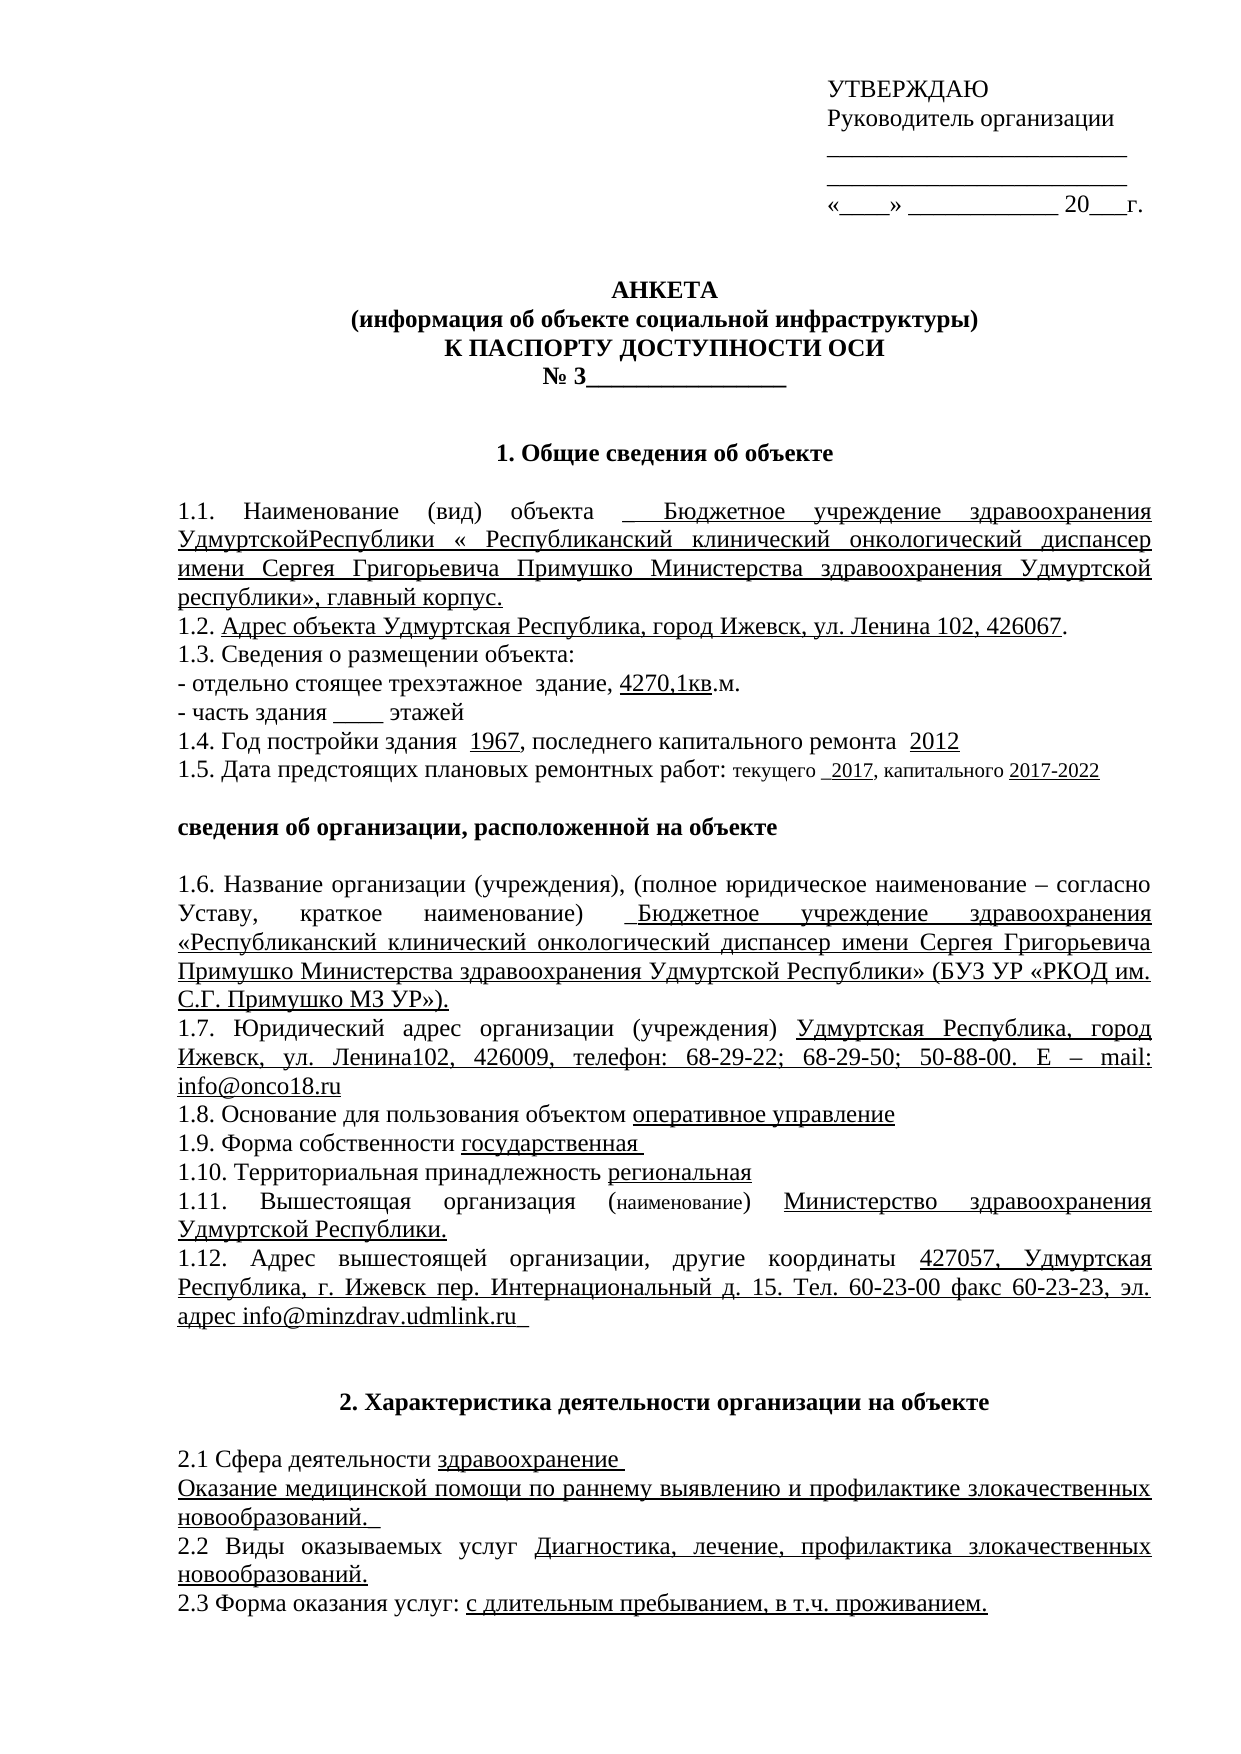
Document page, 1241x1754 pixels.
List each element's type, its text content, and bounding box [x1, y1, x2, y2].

text 1.1. Наименование (вид) объекта _ Бюджетное учреждение здравоохранения УдмуртскойРеспублики « Республиканский клинический онкологический диспансер имени Сергея Григорьевича Примушко Министерства здравоохранения Удмуртской республики», главный корпус. [177, 579, 1152, 611]
text ________________________ [827, 131, 1152, 160]
text 1.6. Название организации (учреждения), (полное юридическое наименование – согласно Уставу, краткое наименование) _Бюджетное учреждение здравоохранения «Республиканский клинический онкологический диспансер имени Сергея Григорьевича Примушко Министерства здравоохранения Удмуртской Республики» (БУЗ УР «РКОД им. С.Г. Примушко МЗ УР»). [177, 953, 1152, 1013]
text УТВЕРЖДАЮ [827, 74, 1152, 103]
text 1. Общие сведения об объекте [177, 438, 1152, 467]
text 1.3. Сведения о размещении объекта: [177, 639, 1152, 668]
text 1.8. Основание для пользования объектом оперативное управление [177, 1099, 1152, 1128]
text сведения об организации, расположенной на объекте [177, 812, 1152, 841]
text Оказание медицинской помощи по раннему выявлению и профилактике злокачественных новообразований._ [177, 1499, 1152, 1531]
text 1.7. Юридический адрес организации (учреждения) Удмуртская Республика, город Ижевск, ул. Ленина102, 426009, телефон: 68-29-22; 68-29-50; 50-88-00. E – mail: info@onco18.ru [177, 1068, 1152, 1099]
text 2.3 Форма оказания услуг: с длительным пребыванием, в т.ч. проживанием. [177, 1588, 1152, 1617]
text «____» ____________ 20___г. [827, 189, 1152, 218]
text (информация об объекте социальной инфраструктуры) [177, 304, 1152, 333]
text 1.2. Адрес объекта Удмуртская Республика, город Ижевск, ул. Ленина 102, 426067. [177, 611, 1152, 639]
text 1.11. Вышестоящая организация (наименование) Министерство здравоохранения Удмуртской Республики. [177, 1186, 1152, 1243]
text 2.2 Виды оказываемых услуг Диагностика, лечение, профилактика злокачественных новообразований. [177, 1531, 1152, 1588]
text 1.7. Юридический адрес организации (учреждения) Удмуртская Республика, город Ижевск, ул. Ленина102, 426009, телефон: 68-29-22; 68-29-50; 50-88-00. E – mail: info@onco18.ru [177, 1013, 1152, 1067]
text 1.6. Название организации (учреждения), (полное юридическое наименование – согласно Уставу, краткое наименование) _Бюджетное учреждение здравоохранения «Республиканский клинический онкологический диспансер имени Сергея Григорьевича Примушко Министерства здравоохранения Удмуртской Республики» (БУЗ УР «РКОД им. С.Г. Примушко МЗ УР»). [177, 869, 1152, 952]
text 2. Характеристика деятельности организации на объекте [177, 1387, 1152, 1416]
text 1.12. Адрес вышестоящей организации, другие координаты 427057, Удмуртская Республика, г. Ижевск пер. Интернациональный д. 15. Тел. 60-23-00 факс 60-23-23, эл. адрес info@minzdrav.udmlink.ru_ [177, 1243, 1152, 1329]
text Руководитель организации [827, 103, 1152, 131]
text К ПАСПОРТУ ДОСТУПНОСТИ ОСИ [177, 333, 1152, 361]
text 1.9. Форма собственности государственная [177, 1128, 1152, 1157]
text 1.4. Год постройки здания 1967, последнего капитального ремонта 2012 [177, 726, 1152, 754]
text - часть здания ____ этажей [177, 697, 1152, 726]
text 1.1. Наименование (вид) объекта _ Бюджетное учреждение здравоохранения УдмуртскойРеспублики « Республиканский клинический онкологический диспансер имени Сергея Григорьевича Примушко Министерства здравоохранения Удмуртской республики», главный корпус. [177, 550, 1152, 578]
text № 3________________ [177, 361, 1152, 390]
text - отдельно стоящее трехэтажное здание, 4270,1кв.м. [177, 668, 1152, 697]
text Оказание медицинской помощи по раннему выявлению и профилактике злокачественных новообразований._ [177, 1473, 1152, 1498]
text 1.10. Территориальная принадлежность региональная [177, 1157, 1152, 1186]
text ________________________ [827, 160, 1152, 189]
text 1.1. Наименование (вид) объекта _ Бюджетное учреждение здравоохранения УдмуртскойРеспублики « Республиканский клинический онкологический диспансер имени Сергея Григорьевича Примушко Министерства здравоохранения Удмуртской республики», главный корпус. [177, 496, 1152, 549]
text АНКЕТА [177, 275, 1152, 304]
text 1.5. Дата предстоящих плановых ремонтных работ: текущего _2017, капитального 2017-2022 [177, 754, 1152, 783]
text 2.1 Сфера деятельности здравоохранение [177, 1444, 1152, 1473]
